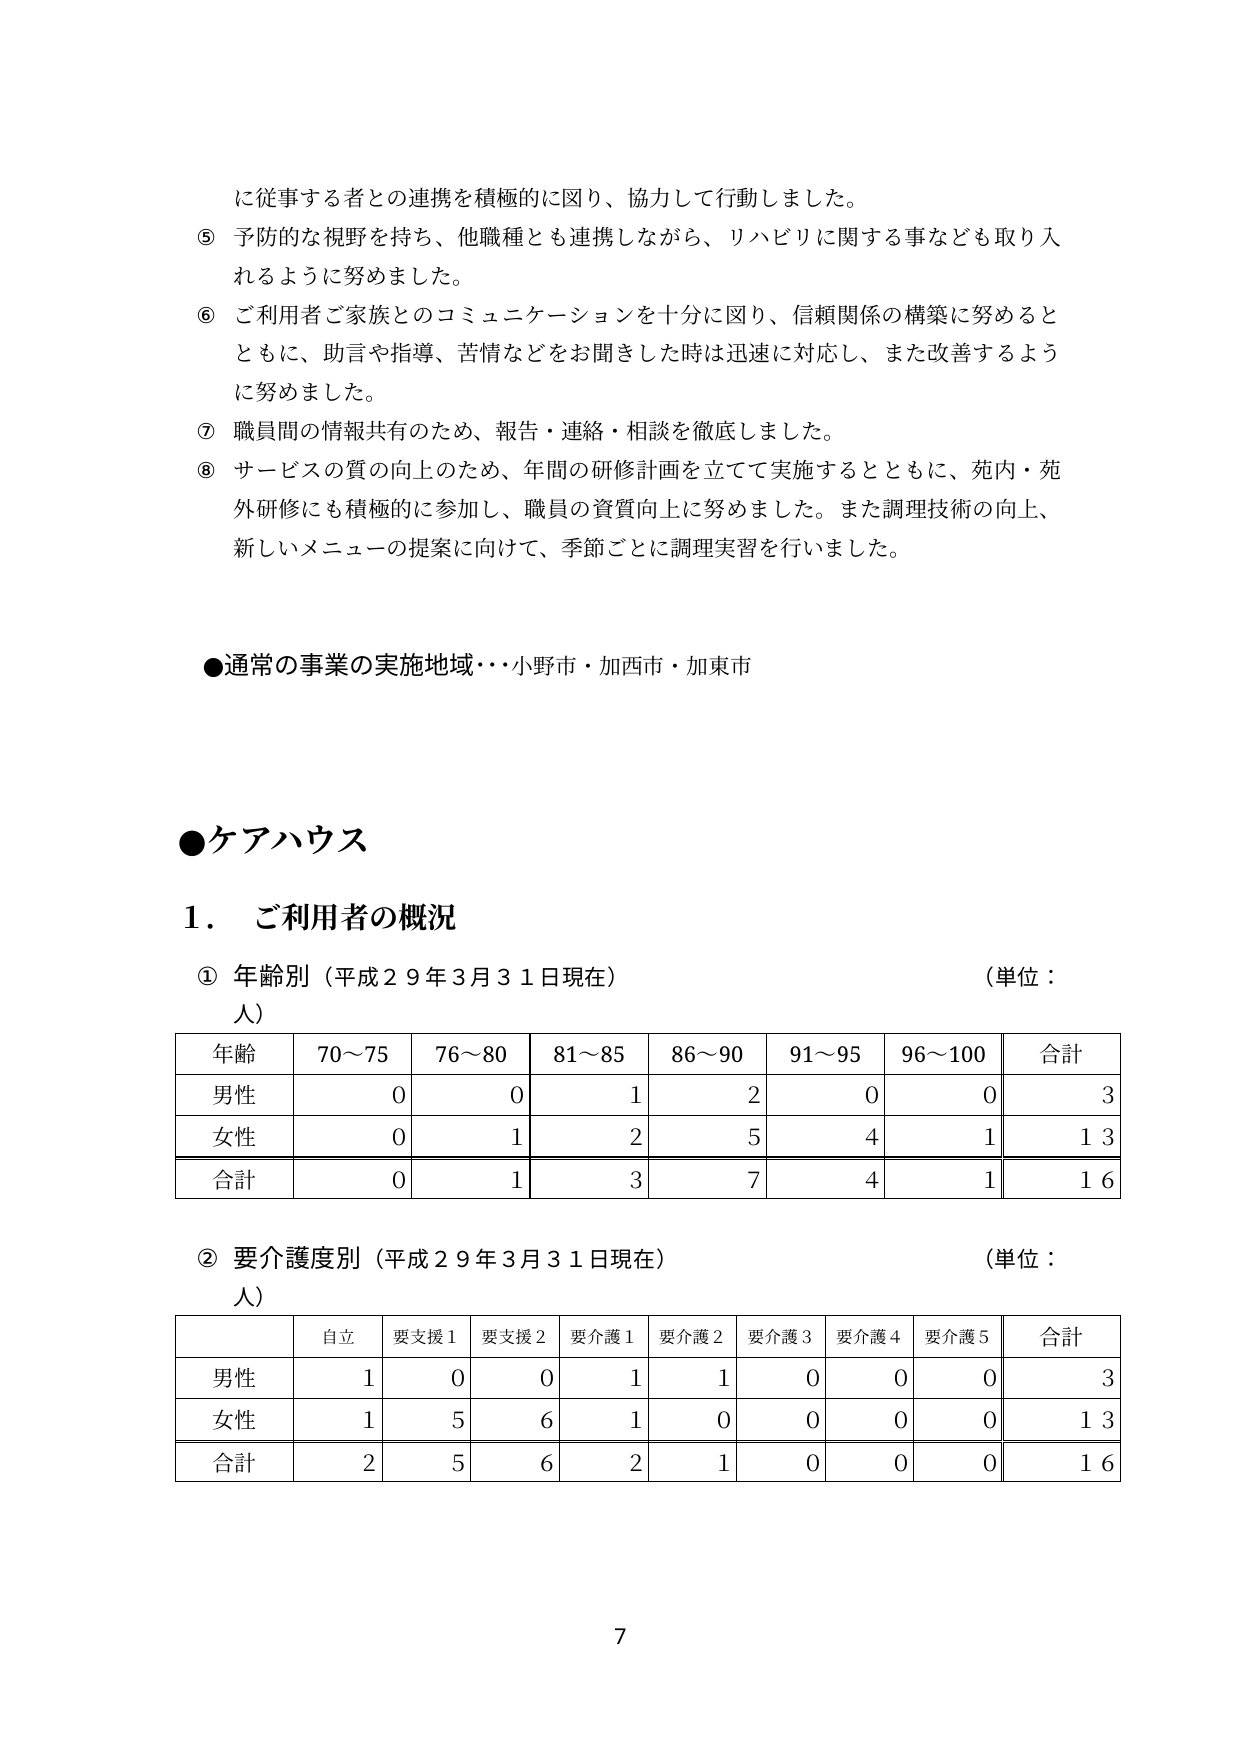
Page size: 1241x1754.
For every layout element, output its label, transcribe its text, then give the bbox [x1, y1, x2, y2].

table_cell ０ [826, 1399, 913, 1439]
table_cell 合計 [176, 1160, 293, 1198]
table_cell ０ [914, 1358, 1001, 1398]
table_cell ０ [737, 1358, 825, 1398]
table_header 76～80 [412, 1034, 529, 1074]
table_cell １ [412, 1160, 529, 1198]
table_cell ４ [767, 1160, 884, 1198]
table_cell ６ [471, 1443, 559, 1481]
table_header 要介護４ [826, 1316, 913, 1357]
list 職員間の情報共有のため、報告・連絡・相談を徹底しました。 [196, 411, 1063, 449]
table_cell ０ [294, 1075, 411, 1115]
table_header 年齢 [176, 1034, 293, 1074]
table_cell ０ [826, 1358, 913, 1398]
table_header 要介護１ [560, 1316, 648, 1357]
table_header 合計 [1004, 1316, 1120, 1357]
table_cell 女性 [176, 1399, 293, 1439]
table_header 要支援１ [383, 1316, 470, 1357]
table_cell ０ [383, 1358, 470, 1398]
table_cell ６ [471, 1399, 559, 1439]
table_header 81～85 [531, 1034, 648, 1074]
table_header 96～100 [885, 1034, 1001, 1074]
table_cell ０ [471, 1358, 559, 1398]
list 予防的な視野を持ち、他職種とも連携しながら、リハビリに関する事なども取り入れるように努めました。 [196, 216, 1063, 294]
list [196, 178, 1063, 216]
table_header 要介護２ [649, 1316, 736, 1357]
text ●通常の事業の実施地域･･･小野市・加西市・加東市 [177, 644, 1063, 683]
table_cell １ [531, 1075, 648, 1115]
table_cell １ [885, 1160, 1001, 1198]
list 要介護度別（平成２９年３月３１日現在） （単位：人） [196, 1238, 1063, 1315]
table_cell ２ [531, 1116, 648, 1156]
table_cell ７ [649, 1160, 766, 1198]
table_cell ０ [412, 1075, 529, 1115]
table_header 合計 [1004, 1034, 1120, 1074]
table_cell ０ [294, 1116, 411, 1156]
table_cell ４ [767, 1116, 884, 1156]
table_header 要支援２ [471, 1316, 559, 1357]
table_header 要介護３ [737, 1316, 825, 1357]
table_header 自立 [294, 1316, 382, 1357]
table_header 86～90 [649, 1034, 766, 1074]
table_cell 男性 [176, 1075, 293, 1115]
table_cell １ [560, 1399, 648, 1439]
table_cell ０ [737, 1399, 825, 1439]
table_cell １６ [1004, 1160, 1120, 1198]
list ご利用者ご家族とのコミュニケーションを十分に図り、信頼関係の構築に努めると ともに、助言や指導、苦情などをお聞きした時は迅速に対応し、また改善するように努めました。 [196, 294, 1063, 411]
table_cell １６ [1004, 1443, 1120, 1481]
table_cell ０ [649, 1399, 736, 1439]
table_header 要介護５ [914, 1316, 1001, 1357]
table_cell ０ [294, 1160, 411, 1198]
table_cell ０ [826, 1443, 913, 1481]
table_cell １ [885, 1116, 1001, 1156]
table_cell ３ [1004, 1358, 1120, 1398]
table_cell １ [560, 1358, 648, 1398]
text ●ケアハウス [177, 799, 1063, 877]
table_header [176, 1316, 293, 1357]
table_cell １ [649, 1443, 736, 1481]
table_cell １３ [1004, 1399, 1120, 1439]
table_cell 男性 [176, 1358, 293, 1398]
table_cell １ [649, 1358, 736, 1398]
table_cell ０ [914, 1399, 1001, 1439]
table_cell ３ [1004, 1075, 1120, 1115]
table_cell ５ [649, 1116, 766, 1156]
table_cell ３ [531, 1160, 648, 1198]
table_cell １ [294, 1358, 382, 1398]
table_header 70～75 [294, 1034, 411, 1074]
list サービスの質の向上のため、年間の研修計画を立てて実施するとともに、苑内・苑外研修にも積極的に参加し、職員の資質向上に努めました。また調理技術の向上、新しいメニューの提案に向けて、季節ごとに調理実習を行いました。 [196, 449, 1063, 566]
table_header 91～95 [767, 1034, 884, 1074]
table_cell ５ [383, 1399, 470, 1439]
table_cell ２ [649, 1075, 766, 1115]
list ご利用者の概況 [177, 877, 1063, 955]
table_cell １ [294, 1399, 382, 1439]
table_cell ０ [737, 1443, 825, 1481]
table_cell 女性 [176, 1116, 293, 1156]
table_cell １ [412, 1116, 529, 1156]
table_cell ０ [767, 1075, 884, 1115]
table_cell １３ [1004, 1116, 1120, 1156]
table_cell ０ [885, 1075, 1001, 1115]
table_cell ２ [560, 1443, 648, 1481]
table_cell 合計 [176, 1443, 293, 1481]
table_cell ０ [914, 1443, 1001, 1481]
table_cell ５ [383, 1443, 470, 1481]
list 年齢別（平成２９年３月３１日現在） （単位：人） [196, 955, 1063, 1032]
table_cell ２ [294, 1443, 382, 1481]
